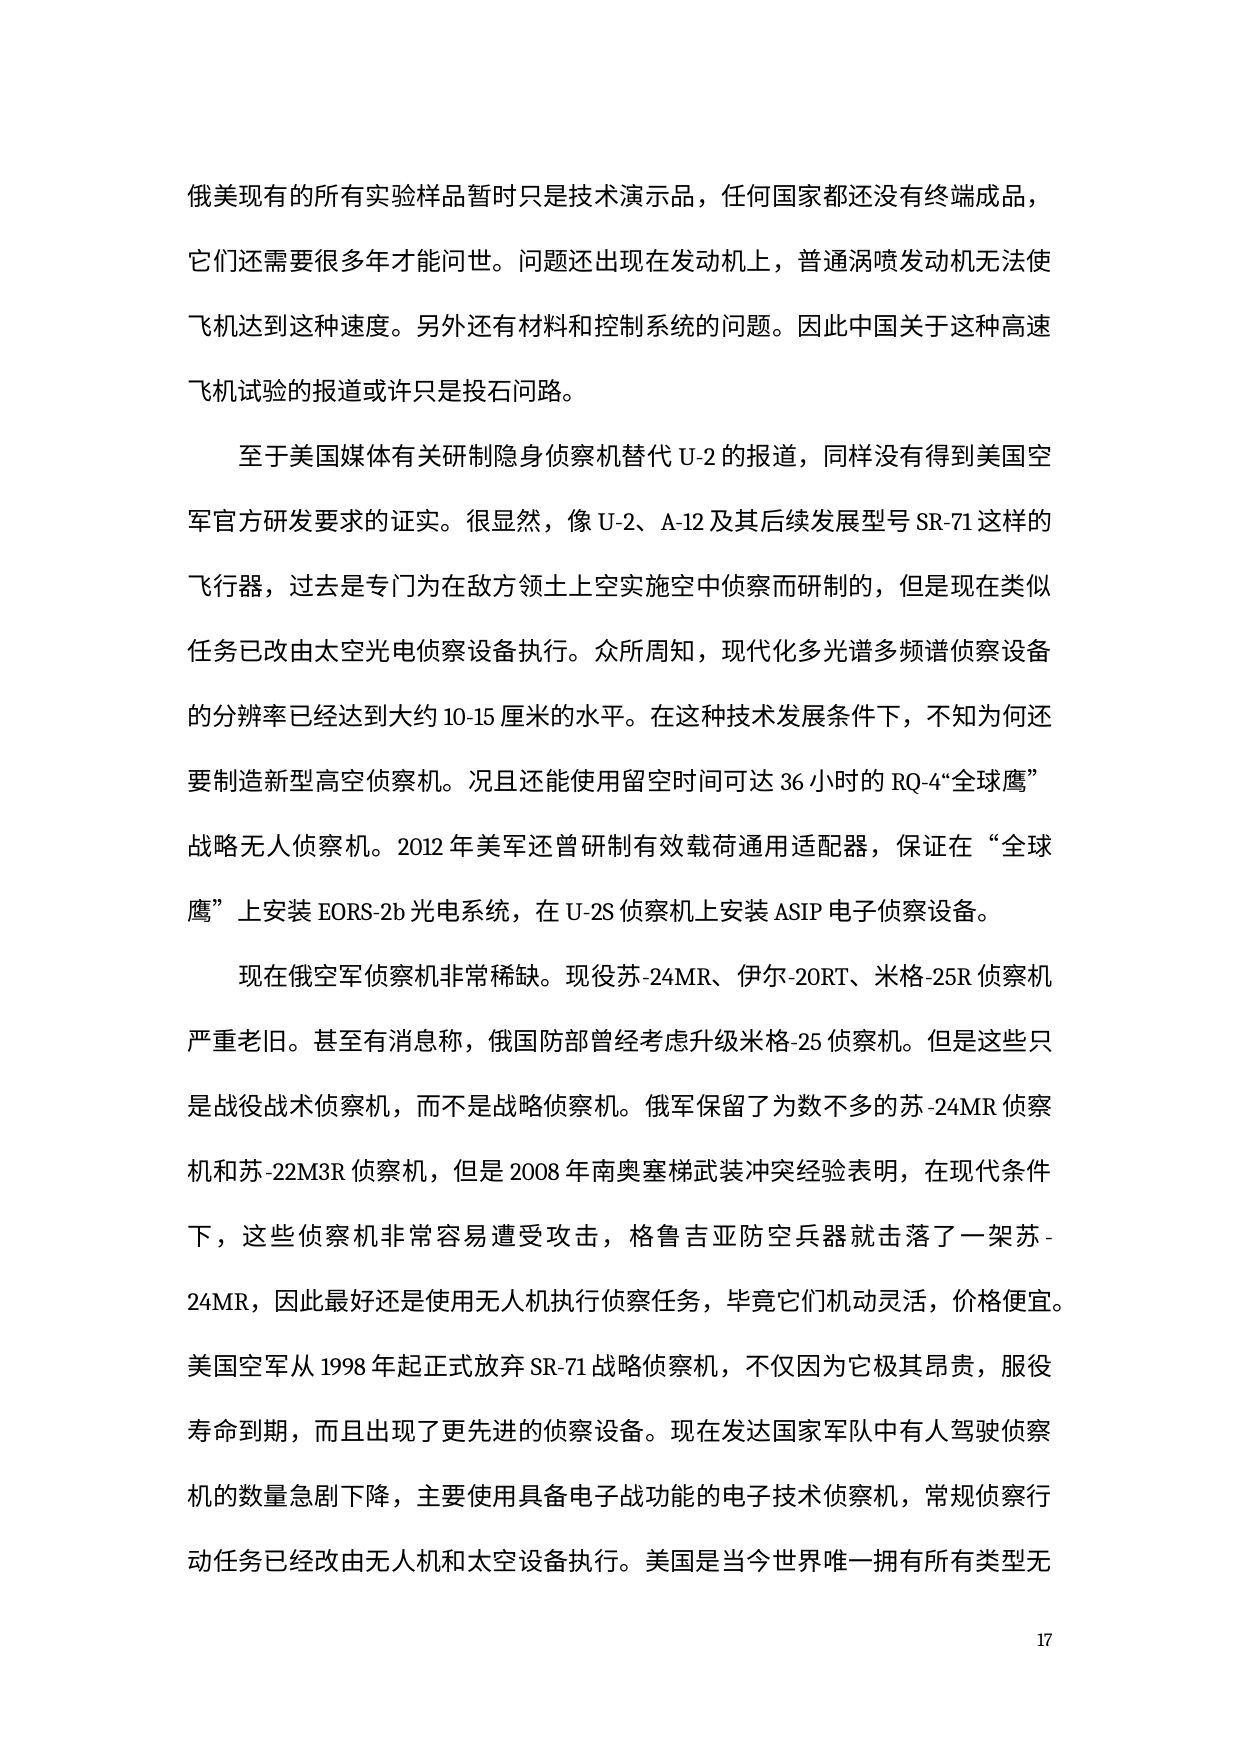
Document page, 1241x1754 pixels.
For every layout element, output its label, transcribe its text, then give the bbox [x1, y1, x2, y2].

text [187, 162, 1053, 422]
text 至于美国媒体有关研制隐身侦察机替代U-2的报道，同样没有得到美国空军官方研发要求的证实。很显然，像U-2、A-12及其后续发展型号SR-71这样的飞行器，过去是专门为在敌方领土上空实施空中侦察而研制的，但是现在类似任务已改由太空光电侦察设备执行。众所周知，现代化多光谱多频谱侦察设备的分辨率已经达到大约10-15厘米的水平。在这种技术发展条件下，不知为何还要制造新型高空侦察机。况且还能使用留空时间可达36小时的RQ-4“全球鹰”战略无人侦察机。2012年美军还曾研制有效载荷通用适配器，保证在“全球鹰”上安装EORS-2b光电系统，在U-2S侦察机上安装ASIP电子侦察设备。 [187, 422, 1053, 942]
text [187, 942, 1053, 1592]
